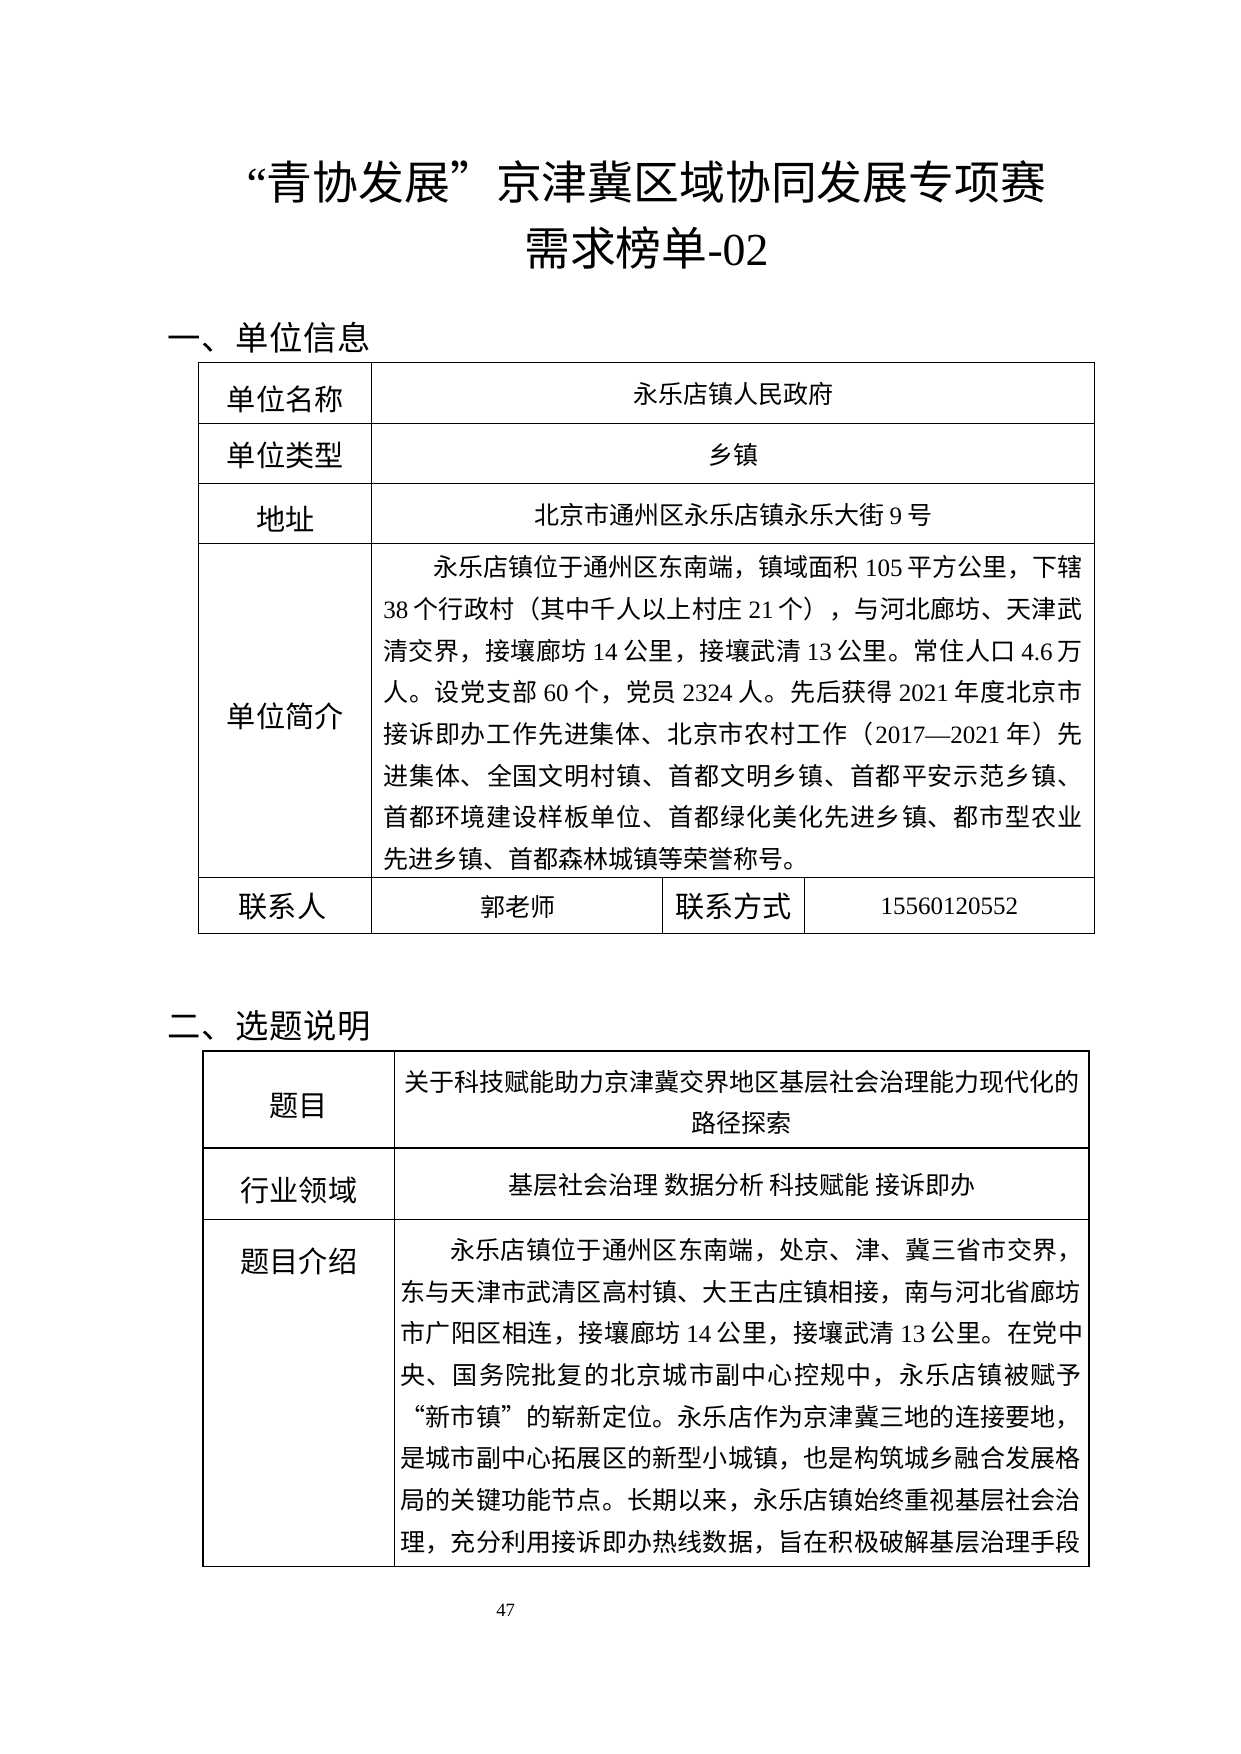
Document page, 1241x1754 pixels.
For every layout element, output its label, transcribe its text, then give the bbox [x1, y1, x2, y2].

table_cell 行业领域 [204, 1149, 394, 1219]
text 需求榜单-02 [167, 212, 1125, 278]
table_header 永乐店镇人民政府 [372, 363, 1094, 422]
table_header 题目 [204, 1052, 394, 1147]
table_cell 基层社会治理 数据分析 科技赋能 接诉即办 [395, 1149, 1088, 1219]
table_cell 郭老师 [372, 878, 662, 932]
table_header 单位名称 [199, 363, 371, 422]
table_cell 15560120552 [805, 878, 1094, 932]
text 一、单位信息 [167, 303, 1125, 362]
table_cell 永乐店镇位于通州区东南端，镇域面积105平方公里，下辖38个行政村（其中千人以上村庄21个），与河北廊坊、天津武清交界，接壤廊坊14公里，接壤武清13公里。常住人口4.6万人。设党支部60个，党员2324人。先后获得2021年度北京市接诉即办工作先进集体、北京市农村工作（2017—2021年）先进集体、全国文明村镇、首都文明乡镇、首都平安示范乡镇、首都环境建设样板单位、首都绿化美化先进乡镇、都市型农业先进乡镇、首都森林城镇等荣誉称号。 [372, 544, 1094, 877]
table_cell 单位类型 [199, 424, 371, 483]
text “青协发展”京津冀区域协同发展专项赛 [167, 149, 1125, 212]
table_cell 联系方式 [663, 878, 804, 932]
table_header 关于科技赋能助力京津冀交界地区基层社会治理能力现代化的路径探索 [395, 1052, 1088, 1147]
table_cell 乡镇 [372, 424, 1094, 483]
table_cell 北京市通州区永乐店镇永乐大街9号 [372, 484, 1094, 542]
table_cell 联系人 [199, 878, 371, 932]
table_cell 单位简介 [199, 544, 371, 877]
table_cell 题目介绍 [204, 1220, 394, 1566]
table_cell 地址 [199, 484, 371, 542]
text 二、选题说明 [167, 992, 1125, 1050]
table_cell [395, 1220, 1088, 1566]
